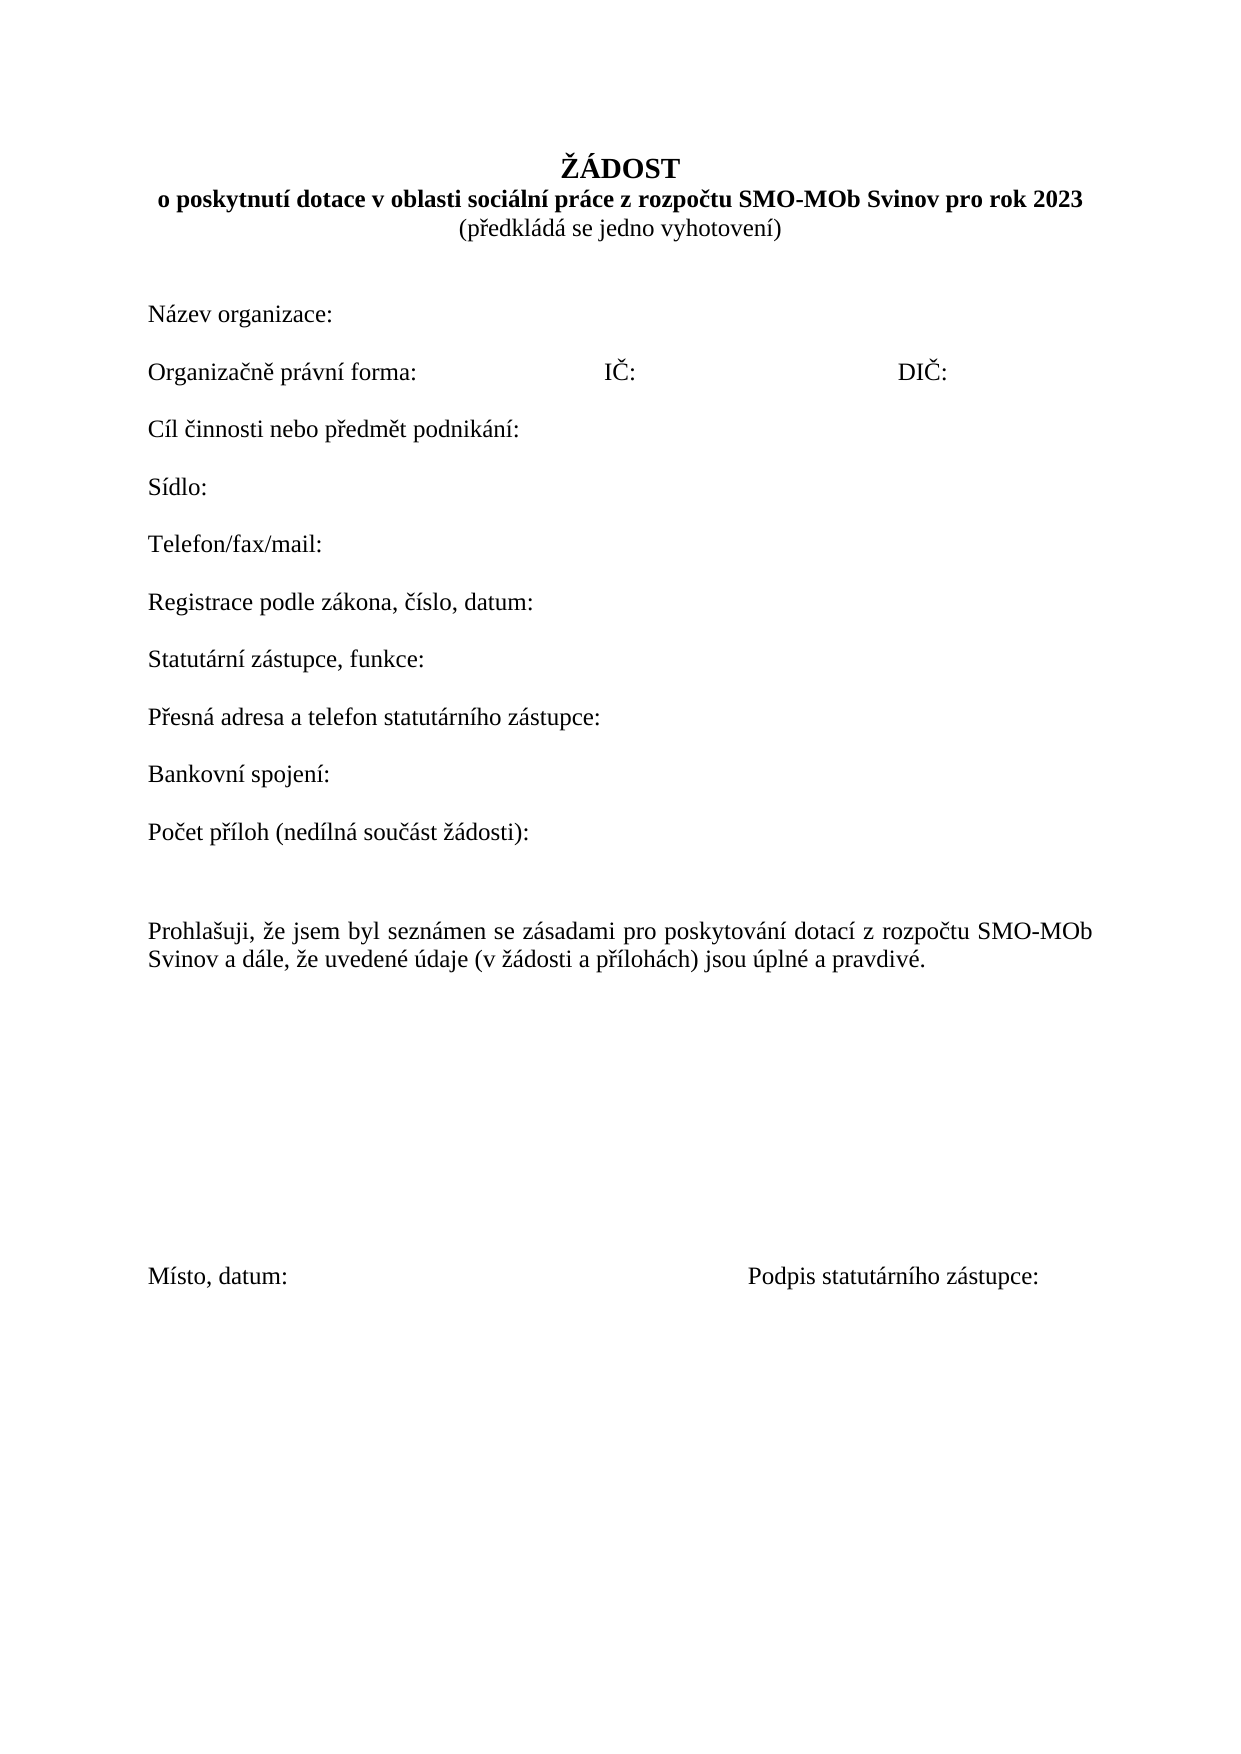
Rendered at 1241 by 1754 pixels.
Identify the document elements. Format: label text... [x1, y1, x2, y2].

text o poskytnutí dotace v oblasti sociální práce z rozpočtu SMO-MOb Svinov pro rok 2023 [148, 184, 1093, 213]
text Registrace podle zákona, číslo, datum: [148, 587, 1093, 616]
text Název organizace: [148, 299, 1093, 328]
text Organizačně právní forma: IČ: DIČ: [148, 357, 1093, 386]
text (předkládá se jedno vyhotovení) [148, 213, 1093, 242]
text Telefon/fax/mail: [148, 529, 1093, 558]
text Místo, datum: Podpis statutárního zástupce: [148, 1261, 1093, 1289]
text Přesná adresa a telefon statutárního zástupce: [148, 702, 1093, 731]
text Prohlašuji, že jsem byl seznámen se zásadami pro poskytování dotací z rozpočtu SMO-MOb Svinov a dále, že uvedené údaje (v žádosti a přílohách) jsou úplné a pravdivé. [148, 916, 1093, 973]
text Cíl činnosti nebo předmět podnikání: [148, 414, 1093, 443]
text Sídlo: [148, 472, 1093, 501]
text Statutární zástupce, funkce: [148, 644, 1093, 673]
text Bankovní spojení: [148, 759, 1093, 788]
text Počet příloh (nedílná součást žádosti): [148, 817, 1093, 846]
title ŽÁDOST [148, 151, 1093, 184]
